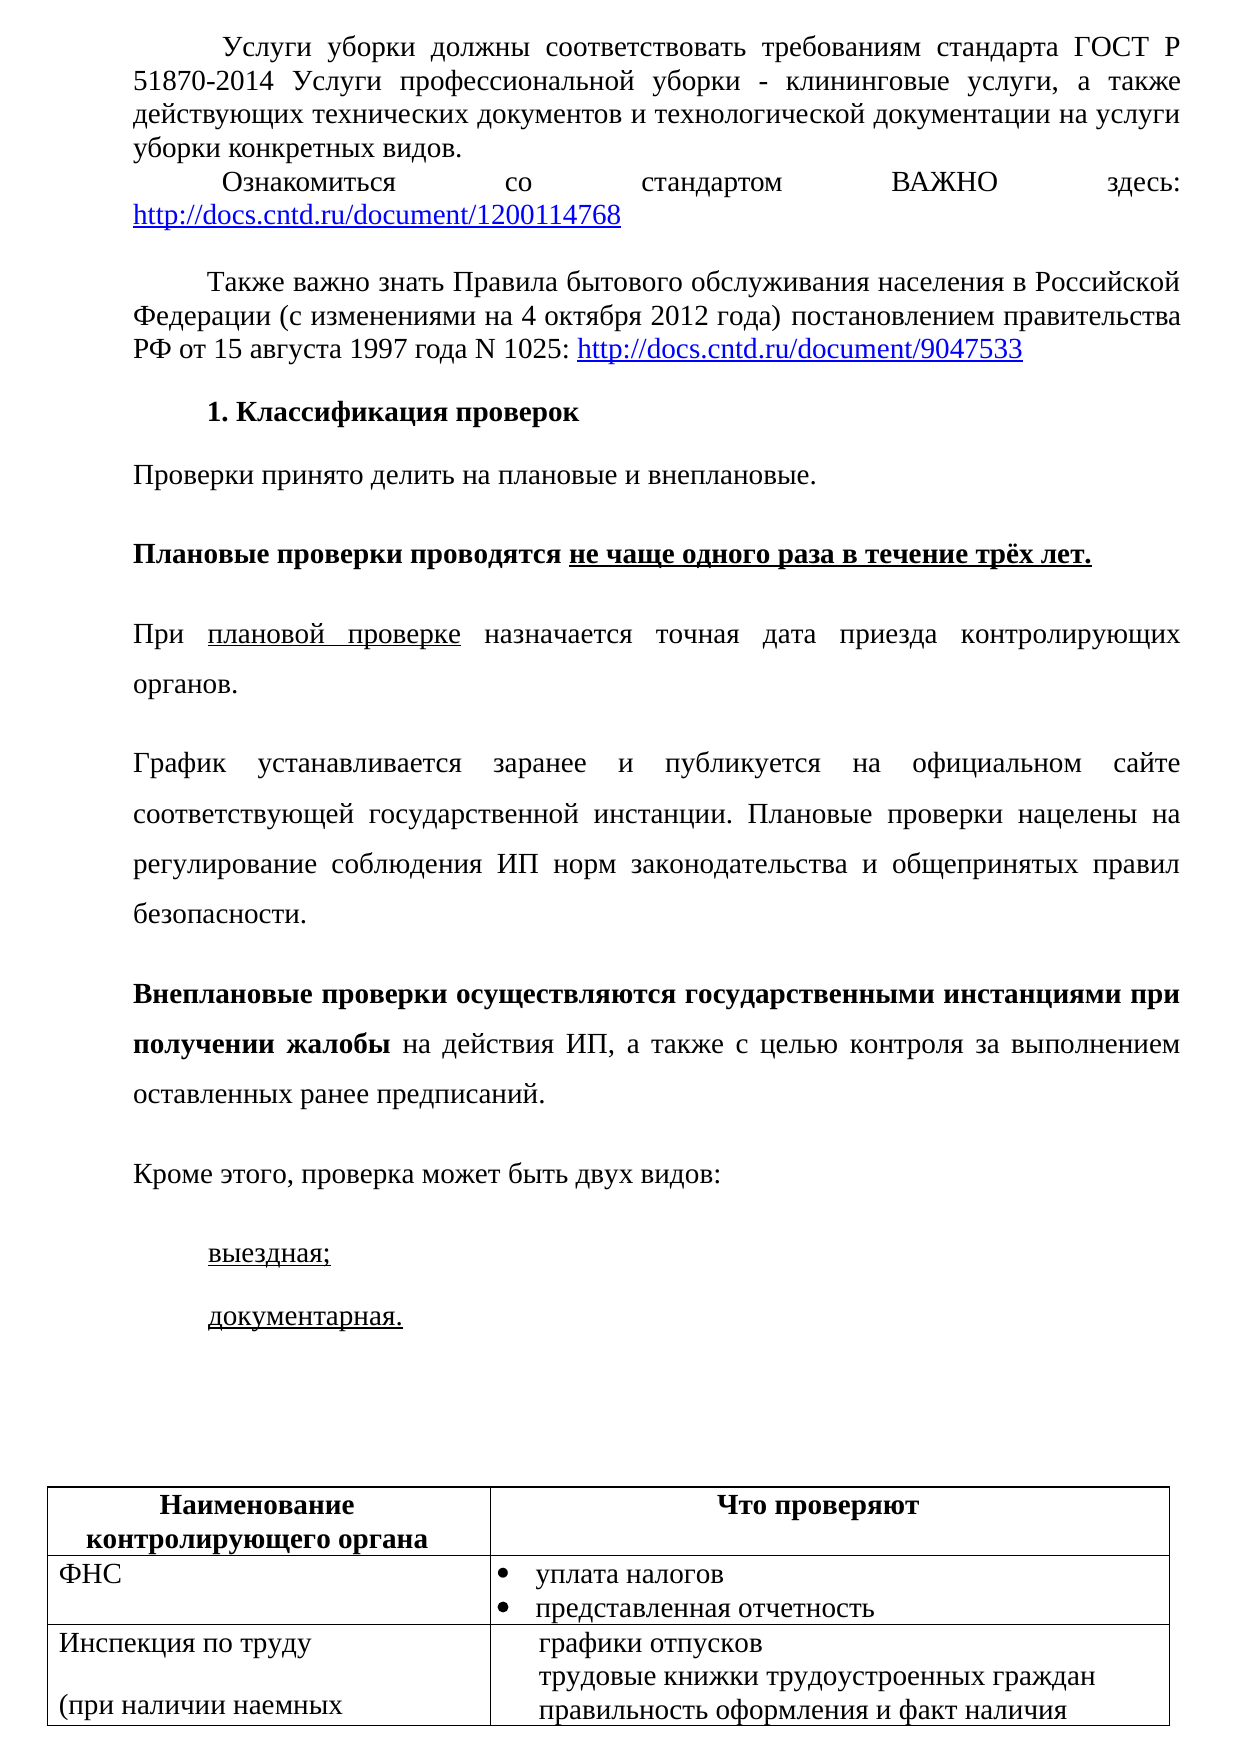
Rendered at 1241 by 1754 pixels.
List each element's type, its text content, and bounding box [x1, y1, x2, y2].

text Кроме этого, проверка может быть двух видов: [133, 1156, 1181, 1190]
text Внеплановые проверки осуществляются государственными инстанциями при получении жалобы на действия ИП, а также с целью контроля за выполнением оставленных ранее предписаний. [133, 976, 1181, 1110]
table_cell уплата налогов представленная отчетность [491, 1556, 1169, 1624]
text выездная; [208, 1236, 1181, 1269]
text документарная. [208, 1298, 1181, 1332]
subtitle Ознакомиться со стандартом ВАЖНО здесь: http://docs.cntd.ru/document/1200114768 [133, 164, 1181, 231]
text Проверки принято делить на плановые и внеплановые. [133, 457, 1181, 490]
table_cell ФНС [48, 1556, 490, 1624]
text Плановые проверки проводятся не чаще одного раза в течение трёх лет. [133, 536, 1181, 570]
table_header Что проверяют [491, 1488, 1169, 1555]
text 1. Классификация проверок [133, 394, 1181, 428]
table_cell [491, 1625, 1169, 1725]
text При плановой проверке назначается точная дата приезда контролирующих органов. [133, 616, 1181, 700]
subtitle Услуги уборки должны соответствовать требованиям стандарта ГОСТ Р 51870-2014 Услуги профессиональной уборки - клининговые услуги, а также действующих технических документов и технологической документации на услуги уборки конкретных видов. [133, 29, 1181, 164]
subtitle Также важно знать Правила бытового обслуживания населения в Российской Федерации (с изменениями на 4 октября 2012 года) постановлением правительства РФ от 15 августа 1997 года N 1025: http://docs.cntd.ru/document/9047533 [133, 264, 1181, 365]
table_header Наименование контролирующего органа [48, 1488, 490, 1555]
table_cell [48, 1625, 490, 1725]
text График устанавливается заранее и публикуется на официальном сайте соответствующей государственной инстанции. Плановые проверки нацелены на регулирование соблюдения ИП норм законодательства и общепринятых правил безопасности. [133, 746, 1181, 930]
